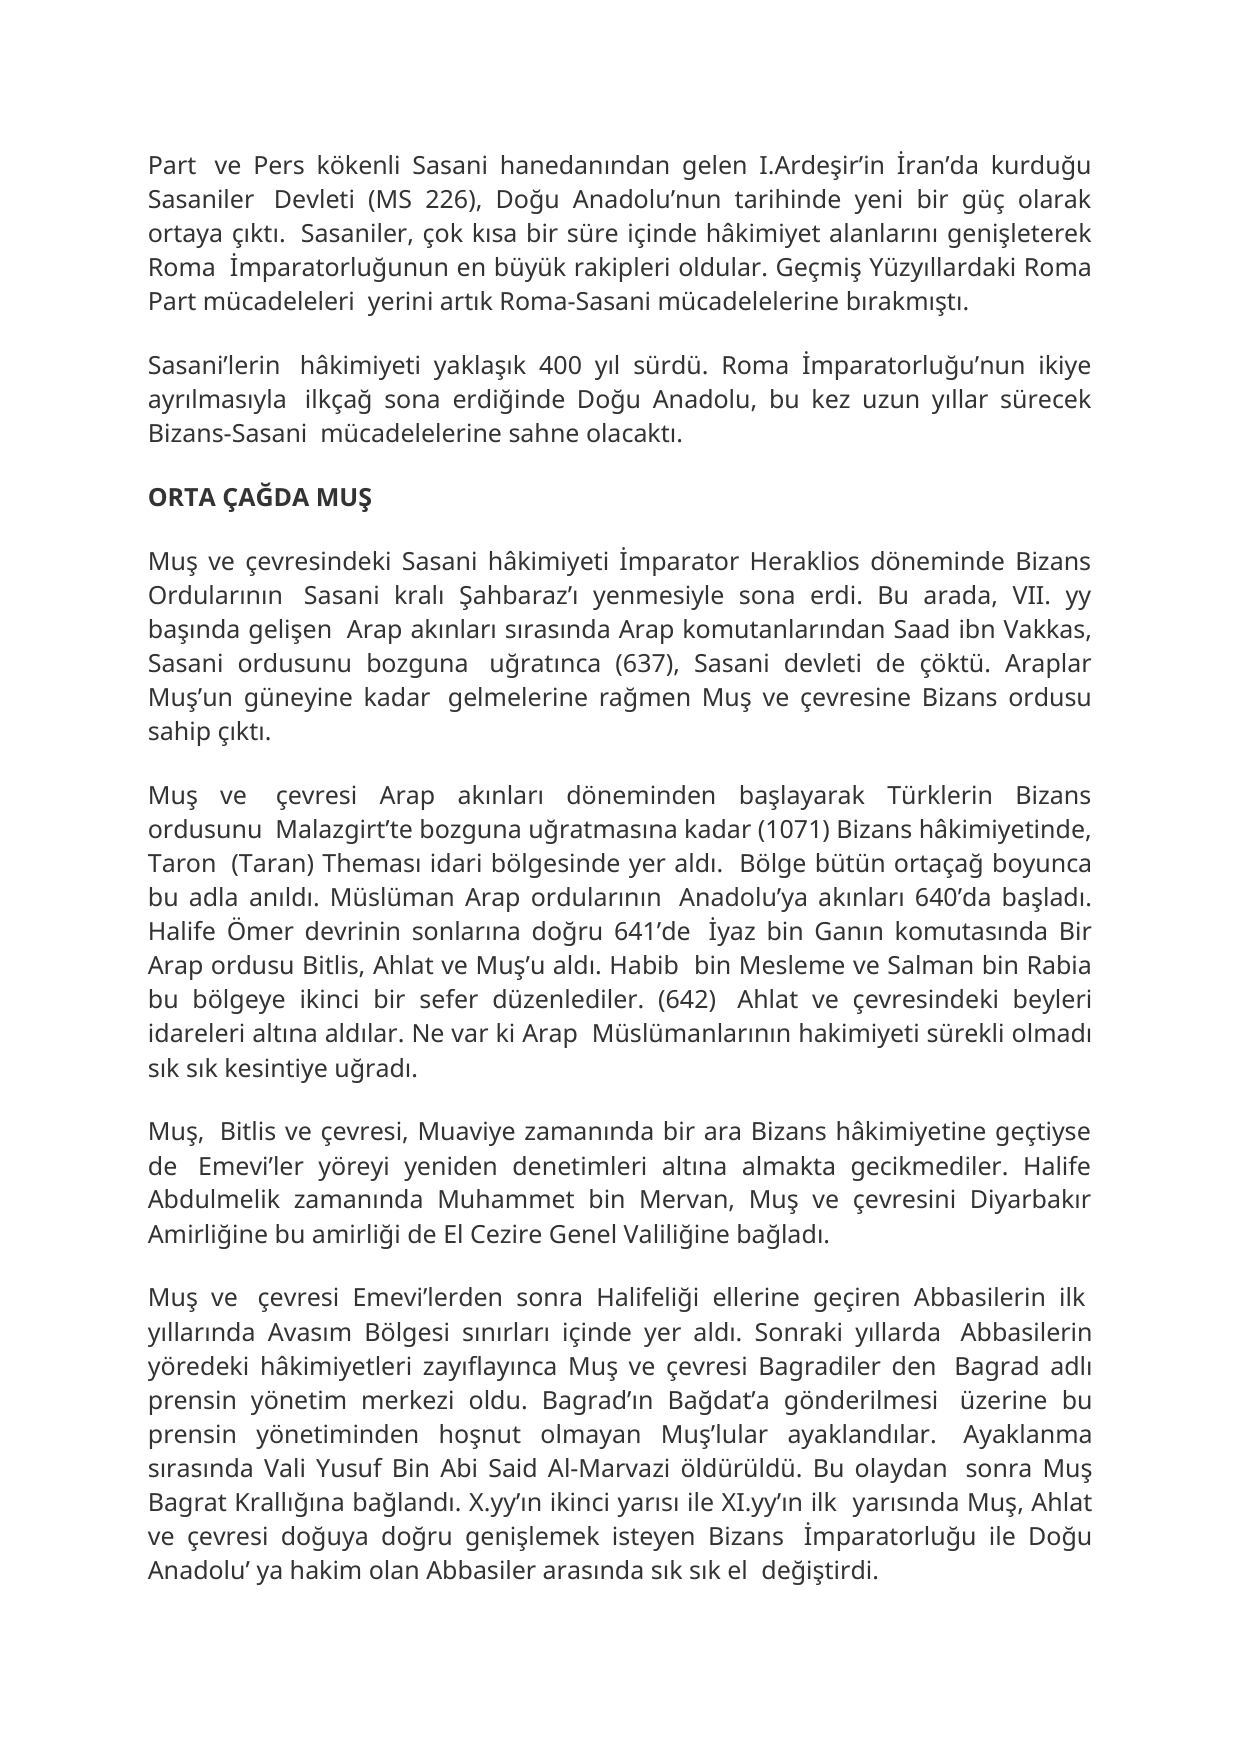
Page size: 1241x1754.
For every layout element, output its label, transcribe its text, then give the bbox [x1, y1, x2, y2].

text ORTA ÇAĞDA MUŞ [148, 480, 1093, 514]
text Muş ve çevresi Arap akınları döneminden başlayarak Türklerin Bizans ordusunu Malazgirt’te bozguna uğratmasına kadar (1071) Bizans hâkimiyetinde, Taron (Taran) Theması idari bölgesinde yer aldı. Bölge bütün ortaçağ boyunca bu adla anıldı. Müslüman Arap ordularının Anadolu’ya akınları 640’da başladı. Halife Ömer devrinin sonlarına doğru 641’de İyaz bin Ganın komutasında Bir Arap ordusu Bitlis, Ahlat ve Muş’u aldı. Habib bin Mesleme ve Salman bin Rabia bu bölgeye ikinci bir sefer düzenlediler. (642) Ahlat ve çevresindeki beyleri idareleri altına aldılar. Ne var ki Arap Müslümanlarının hakimiyeti sürekli olmadı sık sık kesintiye uğradı. [148, 748, 1093, 1084]
text Muş ve çevresindeki Sasani hâkimiyeti İmparator Heraklios döneminde Bizans Ordularının Sasani kralı Şahbaraz’ı yenmesiyle sona erdi. Bu arada, VII. yy başında gelişen Arap akınları sırasında Arap komutanlarından Saad ibn Vakkas, Sasani ordusunu bozguna uğratınca (637), Sasani devleti de çöktü. Araplar Muş’un güneyine kadar gelmelerine rağmen Muş ve çevresine Bizans ordusu sahip çıktı. [148, 543, 1093, 748]
text Part ve Pers kökenli Sasani hanedanından gelen I.Ardeşir’in İran’da kurduğu Sasaniler Devleti (MS 226), Doğu Anadolu’nun tarihinde yeni bir güç olarak ortaya çıktı. Sasaniler, çok kısa bir süre içinde hâkimiyet alanlarını genişleterek Roma İmparatorluğunun en büyük rakipleri oldular. Geçmiş Yüzyıllardaki Roma Part mücadeleleri yerini artık Roma-Sasani mücadelelerine bırakmıştı. [148, 148, 1093, 318]
text Muş ve çevresi Emevi’lerden sonra Halifeliği ellerine geçiren Abbasilerin ilk yıllarında Avasım Bölgesi sınırları içinde yer aldı. Sonraki yıllarda Abbasilerin yöredeki hâkimiyetleri zayıflayınca Muş ve çevresi Bagradiler den Bagrad adlı prensin yönetim merkezi oldu. Bagrad’ın Bağdat’a gönderilmesi üzerine bu prensin yönetiminden hoşnut olmayan Muş’lular ayaklandılar. Ayaklanma sırasında Vali Yusuf Bin Abi Said Al-Marvazi öldürüldü. Bu olaydan sonra Muş Bagrat Krallığına bağlandı. X.yy’ın ikinci yarısı ile XI.yy’ın ilk yarısında Muş, Ahlat ve çevresi doğuya doğru genişlemek isteyen Bizans İmparatorluğu ile Doğu Anadolu’ ya hakim olan Abbasiler arasında sık sık el değiştirdi. [148, 1250, 1093, 1587]
text Muş, Bitlis ve çevresi, Muaviye zamanında bir ara Bizans hâkimiyetine geçtiyse de Emevi’ler yöreyi yeniden denetimleri altına almakta gecikmediler. Halife Abdulmelik zamanında Muhammet bin Mervan, Muş ve çevresini Diyarbakır Amirliğine bu amirliği de El Cezire Genel Valiliğine bağladı. [148, 1084, 1093, 1250]
text Sasani’lerin hâkimiyeti yaklaşık 400 yıl sürdü. Roma İmparatorluğu’nun ikiye ayrılmasıyla ilkçağ sona erdiğinde Doğu Anadolu, bu kez uzun yıllar sürecek Bizans-Sasani mücadelelerine sahne olacaktı. [148, 348, 1093, 450]
